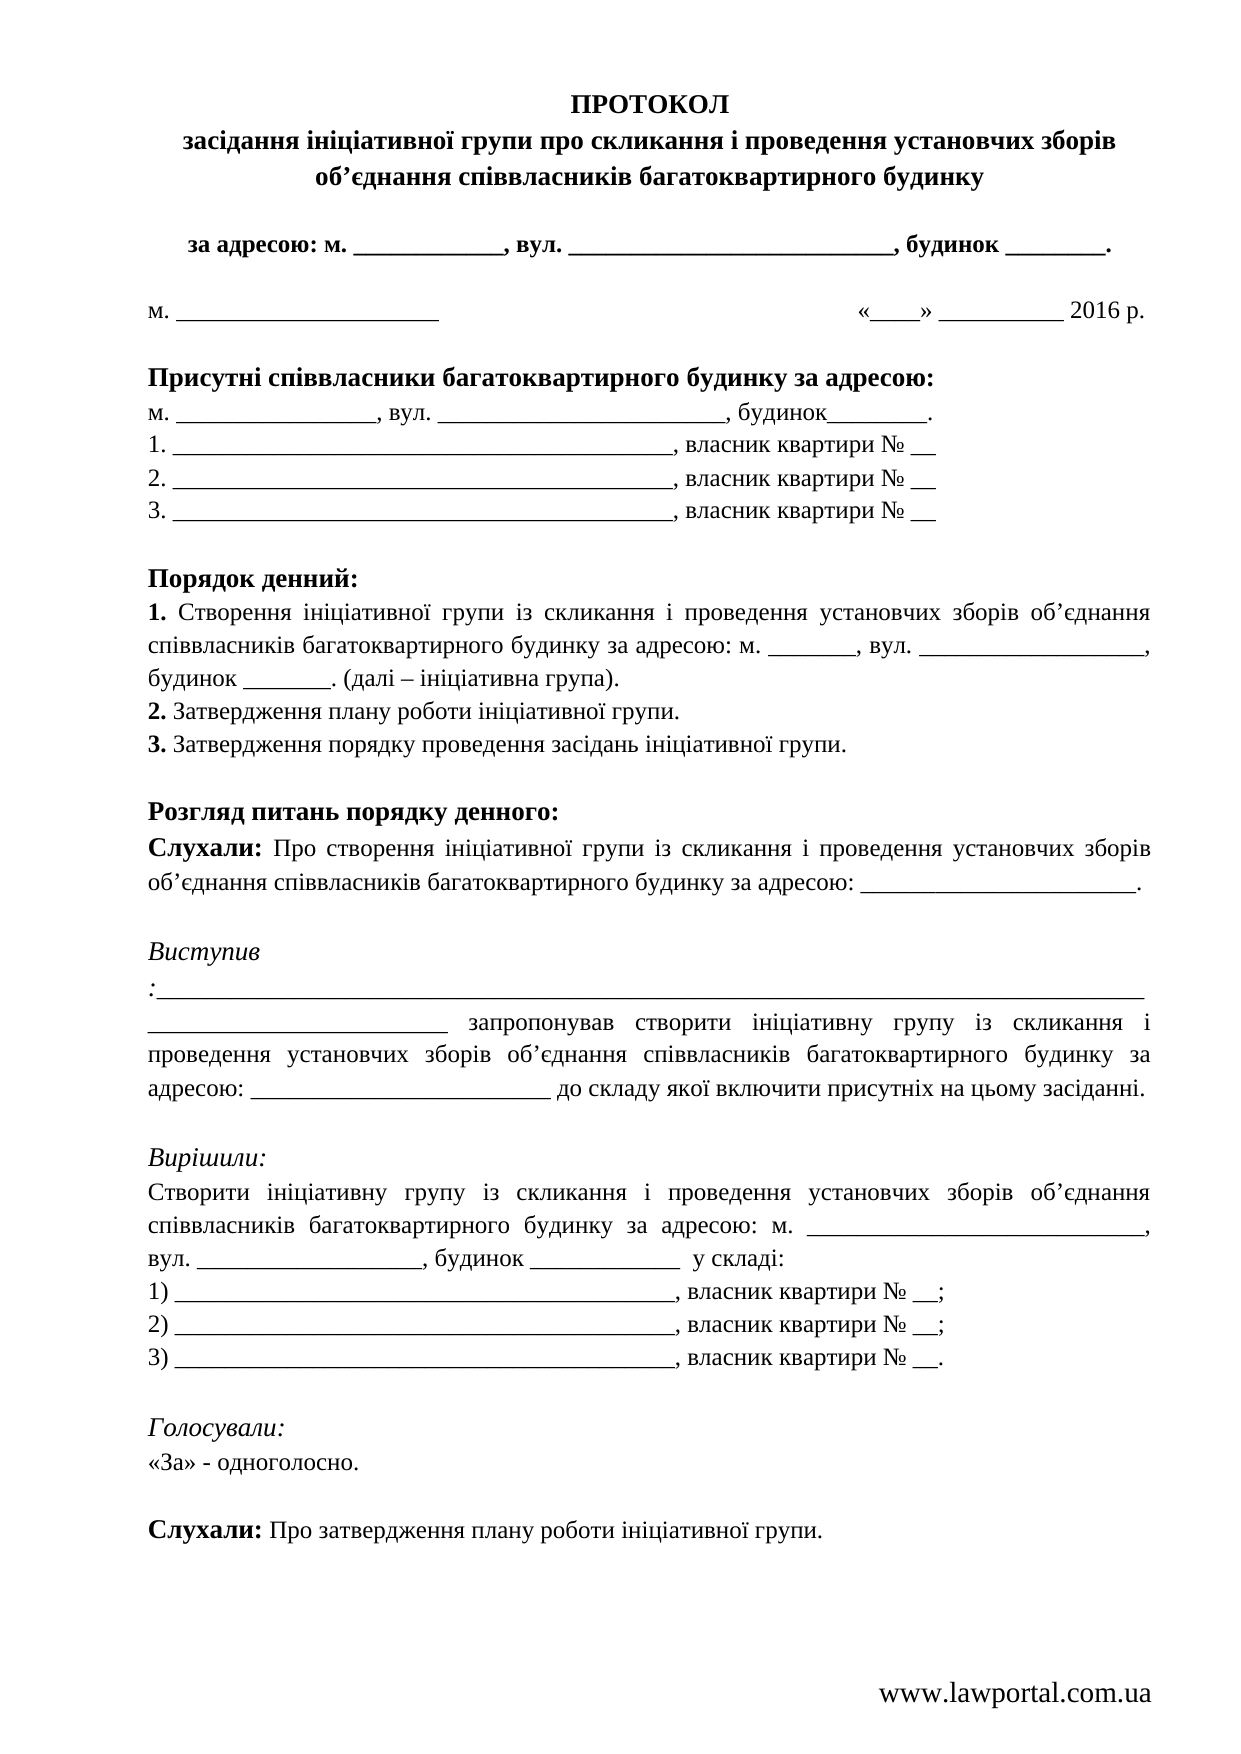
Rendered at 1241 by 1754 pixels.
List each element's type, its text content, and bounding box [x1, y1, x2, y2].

text Присутні співвласники багатоквартирного будинку за адресою: [148, 361, 1152, 392]
text ПРОТОКОЛ [148, 88, 1152, 120]
text 3) ________________________________________, власник квартири № __. [148, 1342, 1152, 1371]
text 1. ________________________________________, власник квартири № __ [148, 429, 1152, 458]
text «За» - одноголосно. [148, 1447, 1152, 1475]
text засідання ініціативної групи про скликання і проведення установчих зборів [148, 124, 1152, 155]
text 2. ________________________________________, власник квартири № __ [148, 463, 1152, 491]
text 3. ________________________________________, власник квартири № __ [148, 496, 1152, 524]
text 3. Затвердження порядку проведення засідань ініціативної групи. [148, 729, 1152, 758]
text Голосували: [148, 1411, 1152, 1442]
text Вирішили: [148, 1141, 1152, 1172]
text Слухали: Про створення ініціативної групи із скликання і проведення установчих зборів об’єднання співвласників багатоквартирного будинку за адресою: ______________________. [148, 831, 1152, 895]
text 2. Затвердження плану роботи ініціативної групи. [148, 696, 1152, 725]
text м. _____________________ «____» __________ 2016 р. [148, 295, 1152, 323]
text за адресою: м. ____________, вул. __________________________, будинок ________. [148, 229, 1152, 257]
text Виступив:_______________________________________________________________________________________________________ запропонував створити ініціативну групу із скликання і проведення установчих зборів об’єднання співвласників багатоквартирного будинку за адресою: ________________________ до складу якої включити присутніх на цьому засіданні. [148, 935, 1152, 1101]
text Слухали: Про затвердження плану роботи ініціативної групи. [148, 1513, 1152, 1544]
text Створити ініціативну групу із скликання і проведення установчих зборів об’єднання співвласників багатоквартирного будинку за адресою: м. ___________________________, вул. __________________, будинок ____________ у складі: [148, 1177, 1152, 1272]
text Розгляд питань порядку денного: [148, 796, 1152, 827]
text 2) ________________________________________, власник квартири № __; [148, 1309, 1152, 1338]
text об’єднання співвласників багатоквартирного будинку [148, 160, 1152, 191]
text 1) ________________________________________, власник квартири № __; [148, 1276, 1152, 1305]
text м. ________________, вул. _______________________, будинок________. [148, 397, 1152, 425]
text 1. Створення ініціативної групи із скликання і проведення установчих зборів об’єднання співвласників багатоквартирного будинку за адресою: м. _______, вул. __________________, будинок _______. (далі – ініціативна група). [148, 597, 1152, 692]
text Порядок денний: [148, 562, 1152, 593]
